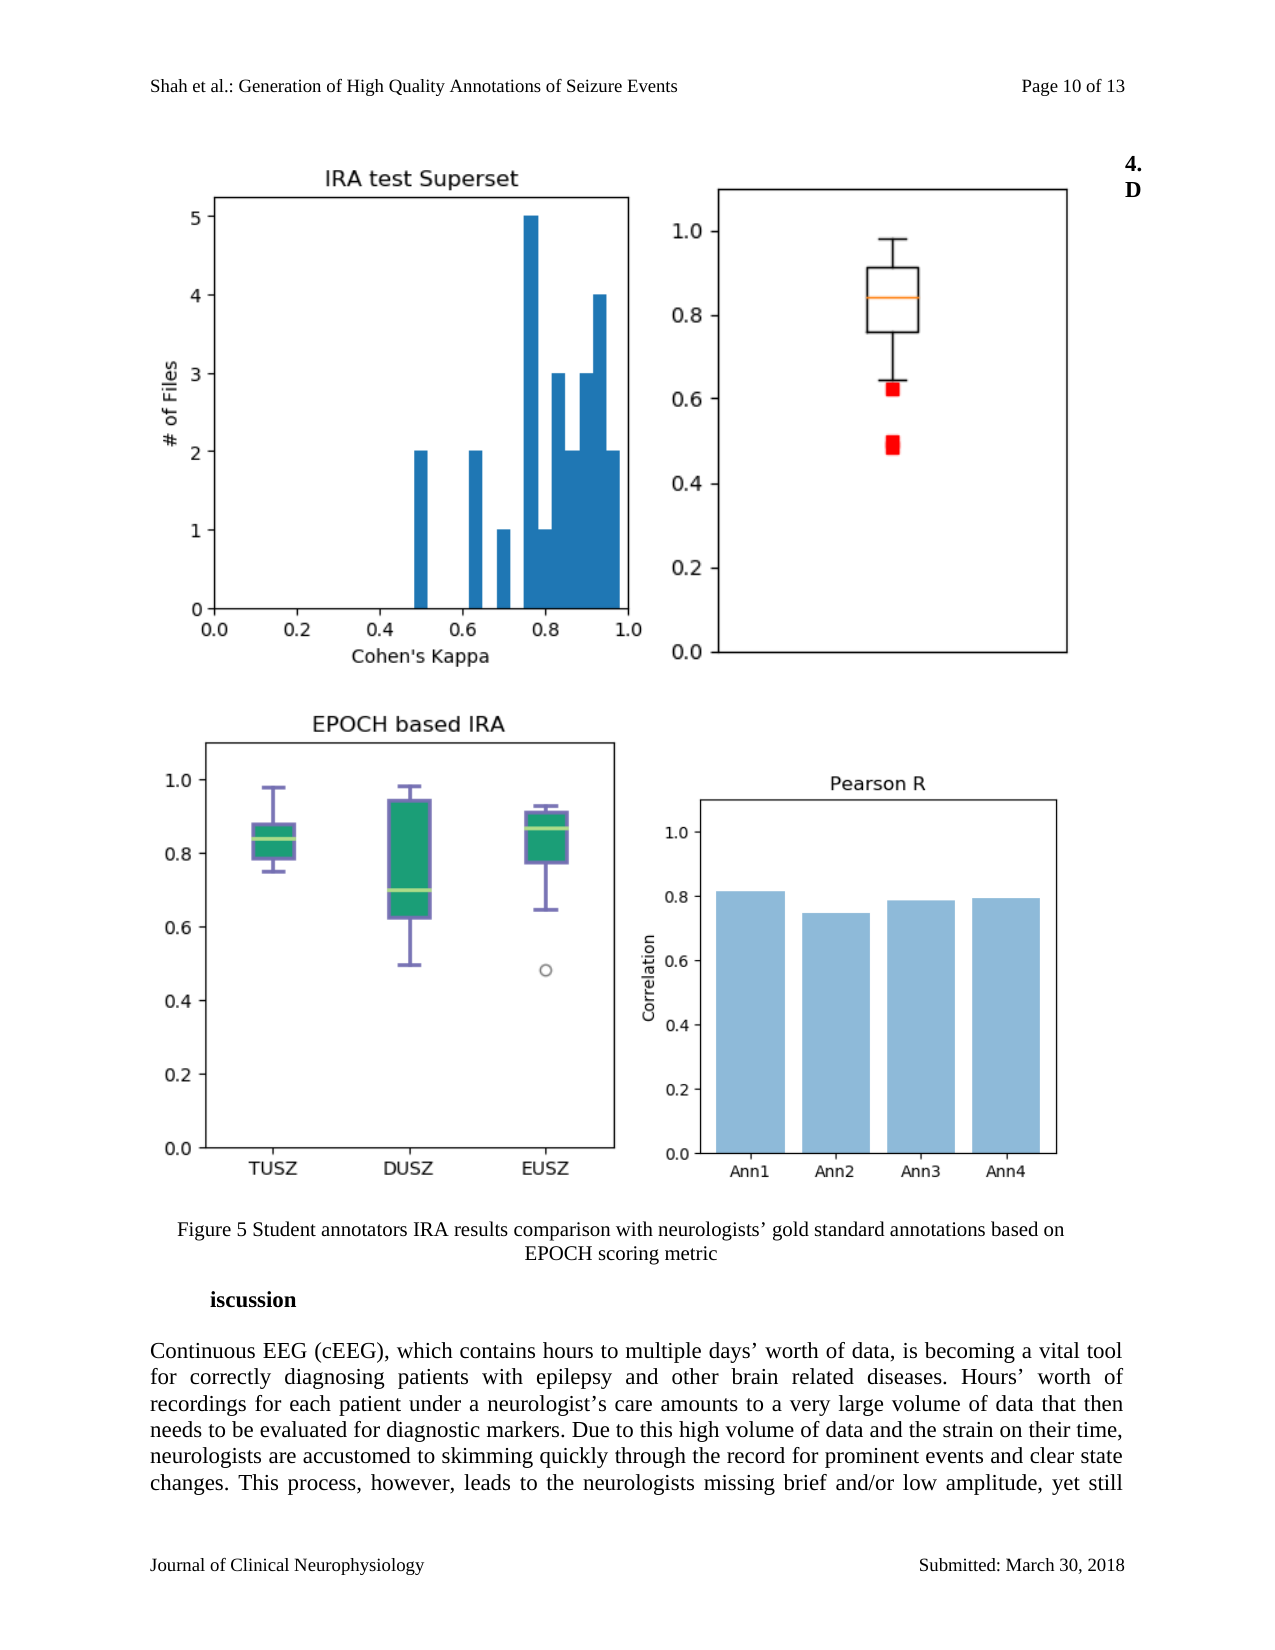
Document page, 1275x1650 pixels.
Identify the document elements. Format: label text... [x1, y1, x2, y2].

picture [150, 703, 1071, 1192]
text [150, 1337, 1125, 1495]
picture [150, 157, 1086, 679]
